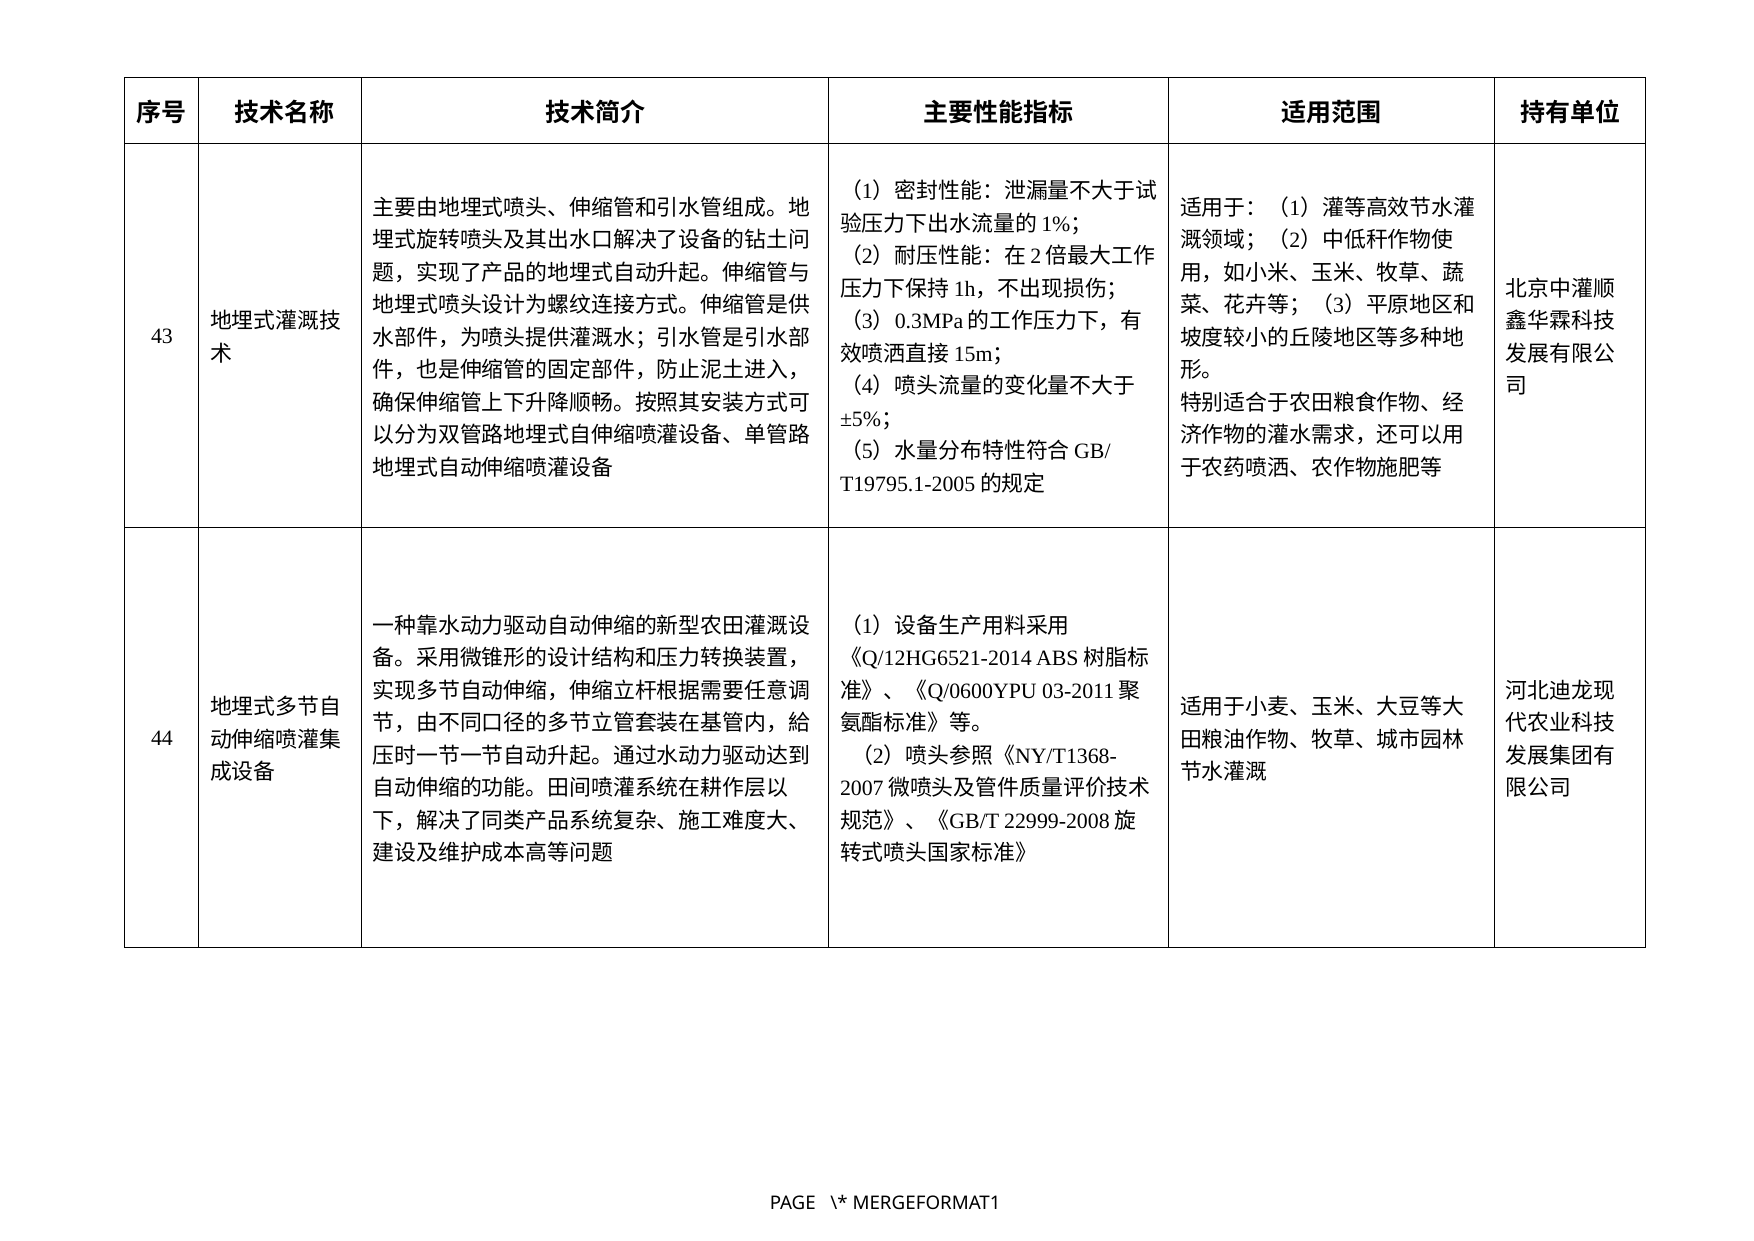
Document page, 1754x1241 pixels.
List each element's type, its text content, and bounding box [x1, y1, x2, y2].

table_header 序号 [125, 78, 198, 143]
table_cell 适用于小麦、玉米、大豆等大田粮油作物、牧草、城市园林节水灌溉 [1169, 528, 1494, 947]
table_cell （1）设备生产用料采用 《Q/12HG6521-2014 ABS树脂标准》、《Q/0600YPU 03-2011聚氨酯标准》等。 （2）喷头参照《NY/T1368-2007微喷头及管件质量评价技术规范》、《GB/T 22999-2008旋转式喷头国家标准》 [829, 528, 1168, 947]
table_cell 地埋式灌溉技术 [199, 144, 361, 527]
table_cell 地埋式多节自动伸缩喷灌集成设备 [199, 528, 361, 947]
table_header 持有单位 [1495, 78, 1645, 143]
table_cell 43 [125, 144, 198, 527]
table_cell 河北迪龙现代农业科技发展集团有限公司 [1495, 528, 1645, 947]
table_cell 主要由地埋式喷头、伸缩管和引水管组成。地埋式旋转喷头及其出水口解决了设备的钻土问题，实现了产品的地埋式自动升起。伸缩管与地埋式喷头设计为螺纹连接方式。伸缩管是供水部件，为喷头提供灌溉水；引水管是引水部件，也是伸缩管的固定部件，防止泥土进入，确保伸缩管上下升降顺畅。按照其安装方式可以分为双管路地埋式自伸缩喷灌设备、单管路地埋式自动伸缩喷灌设备 [362, 144, 828, 527]
table_cell 北京中灌顺鑫华霖科技发展有限公司 [1495, 144, 1645, 527]
table_cell 44 [125, 528, 198, 947]
table_cell 适用于：（1）灌等高效节水灌溉领域；（2）中低秆作物使用，如小米、玉米、牧草、蔬菜、花卉等；（3）平原地区和坡度较小的丘陵地区等多种地形。 特别适合于农田粮食作物、经济作物的灌水需求，还可以用于农药喷洒、农作物施肥等 [1169, 144, 1494, 527]
table_header 适用范围 [1169, 78, 1494, 143]
table_cell （1）密封性能：泄漏量不大于试验压力下出水流量的1%； （2）耐压性能：在2倍最大工作压力下保持1h，不出现损伤； （3）0.3MPa的工作压力下，有效喷洒直接15m； （4）喷头流量的变化量不大于±5%； （5）水量分布特性符合GB/T19795.1-2005的规定 [829, 144, 1168, 527]
table_cell 一种靠水动力驱动自动伸缩的新型农田灌溉设备。采用微锥形的设计结构和压力转换装置，实现多节自动伸缩，伸缩立杆根据需要任意调节，由不同口径的多节立管套装在基管内，給压时一节一节自动升起。通过水动力驱动达到自动伸缩的功能。田间喷灌系统在耕作层以下，解决了同类产品系统复杂、施工难度大、建设及维护成本高等问题 [362, 528, 828, 947]
table_header 技术名称 [199, 78, 361, 143]
table_header 主要性能指标 [829, 78, 1168, 143]
table_header 技术简介 [362, 78, 828, 143]
